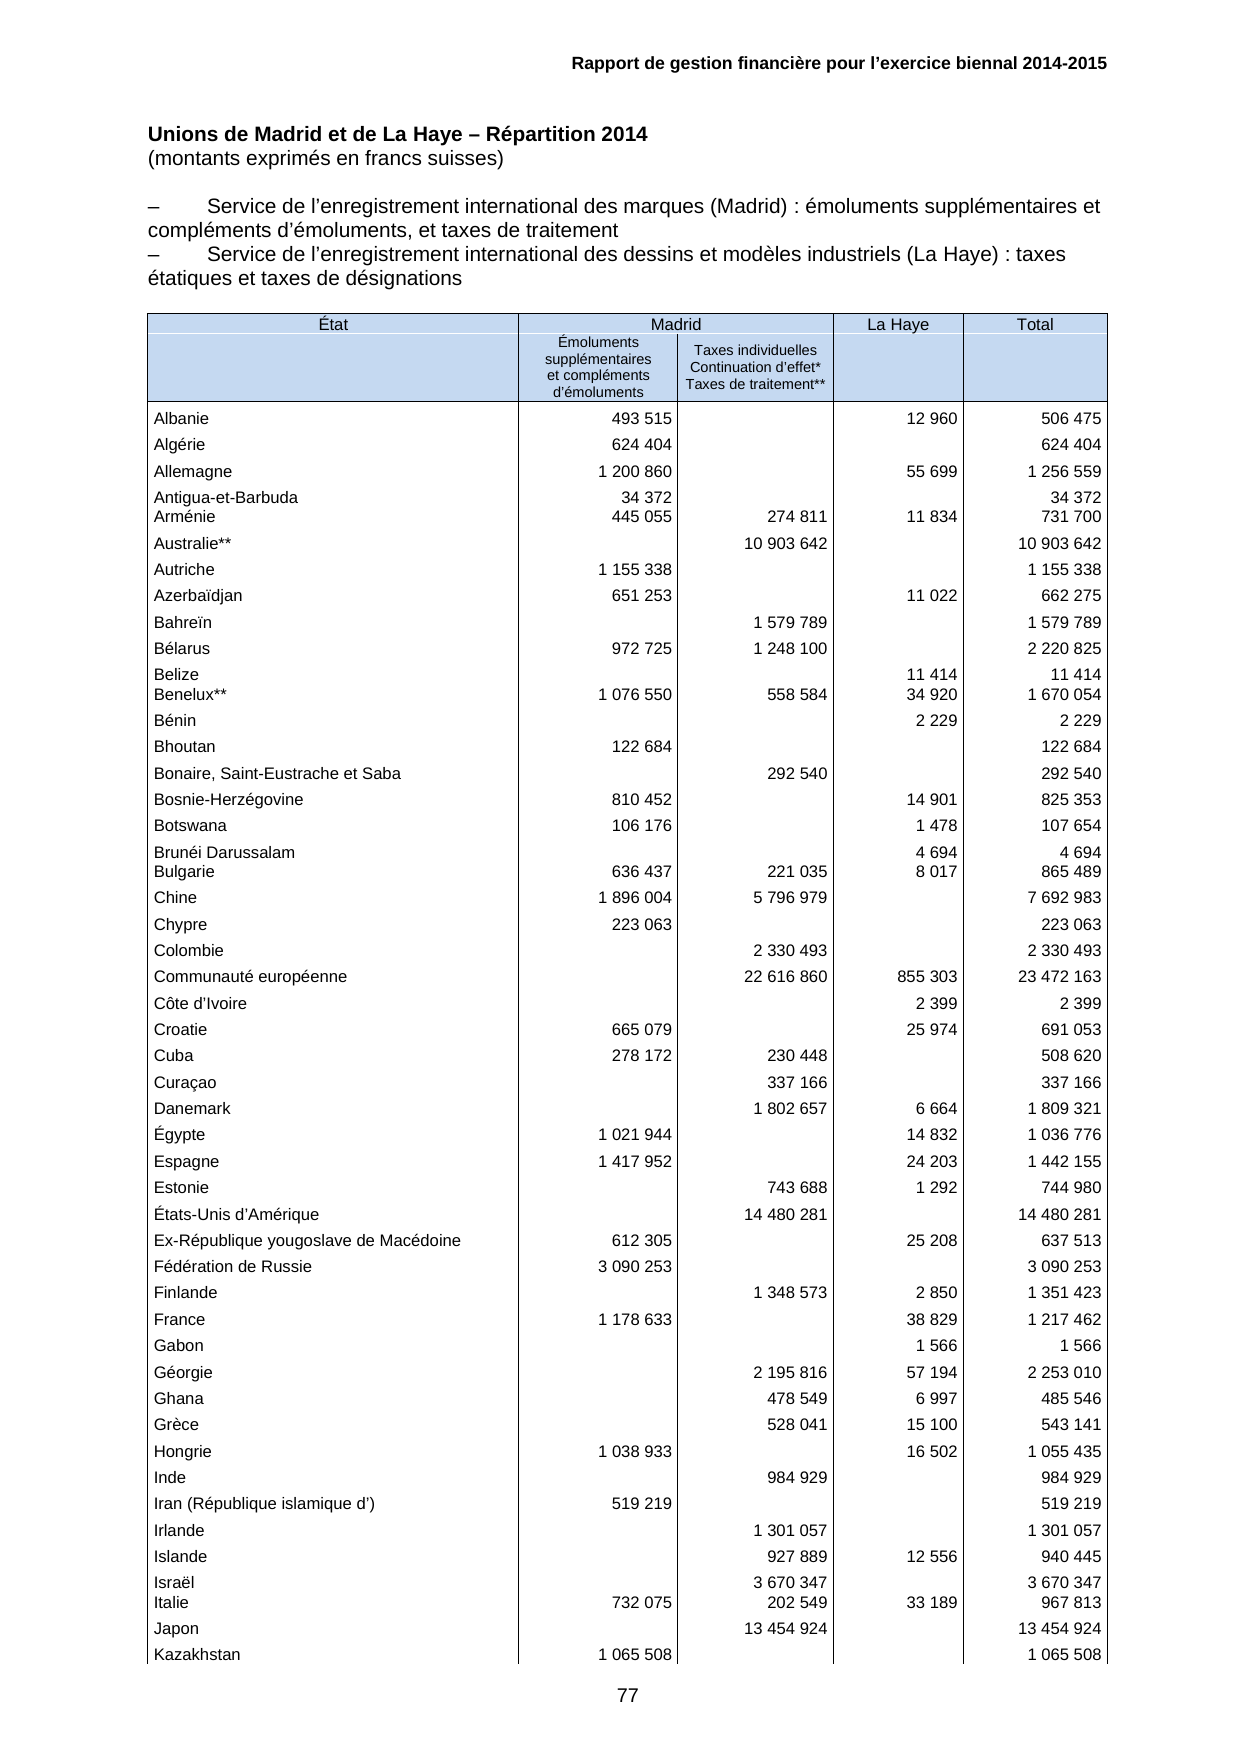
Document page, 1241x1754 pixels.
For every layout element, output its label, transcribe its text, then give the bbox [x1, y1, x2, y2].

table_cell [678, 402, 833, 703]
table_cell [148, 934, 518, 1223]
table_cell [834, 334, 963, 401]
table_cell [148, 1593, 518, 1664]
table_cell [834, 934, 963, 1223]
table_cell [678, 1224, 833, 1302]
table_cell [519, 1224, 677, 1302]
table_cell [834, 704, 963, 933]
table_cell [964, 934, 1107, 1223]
subtitle Unions de Madrid et de La Haye – Répartition 2014 [148, 114, 1107, 146]
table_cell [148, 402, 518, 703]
text – Service de l’enregistrement international des marques (Madrid) : émoluments supplémentaires et compléments d’émoluments, et taxes de traitement [148, 193, 1107, 241]
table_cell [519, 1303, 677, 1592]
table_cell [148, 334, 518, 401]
text (montants exprimés en francs suisses) [148, 146, 1107, 169]
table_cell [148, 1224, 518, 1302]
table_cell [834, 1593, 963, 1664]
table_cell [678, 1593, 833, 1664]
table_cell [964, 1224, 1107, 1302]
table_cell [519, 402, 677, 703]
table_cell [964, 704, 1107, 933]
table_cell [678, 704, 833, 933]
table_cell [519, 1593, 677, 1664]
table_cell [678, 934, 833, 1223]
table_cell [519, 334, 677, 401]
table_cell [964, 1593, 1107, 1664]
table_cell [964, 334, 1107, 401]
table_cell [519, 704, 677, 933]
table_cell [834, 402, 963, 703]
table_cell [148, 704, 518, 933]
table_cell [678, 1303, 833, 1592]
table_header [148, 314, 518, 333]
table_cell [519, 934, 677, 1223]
text – Service de l’enregistrement international des dessins et modèles industriels (La Haye) : taxes étatiques et taxes de désignations [148, 241, 1107, 289]
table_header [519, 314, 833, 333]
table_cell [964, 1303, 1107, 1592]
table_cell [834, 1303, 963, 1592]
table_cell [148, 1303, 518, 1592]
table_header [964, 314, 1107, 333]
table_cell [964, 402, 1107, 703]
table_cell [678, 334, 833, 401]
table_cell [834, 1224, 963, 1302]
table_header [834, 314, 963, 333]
